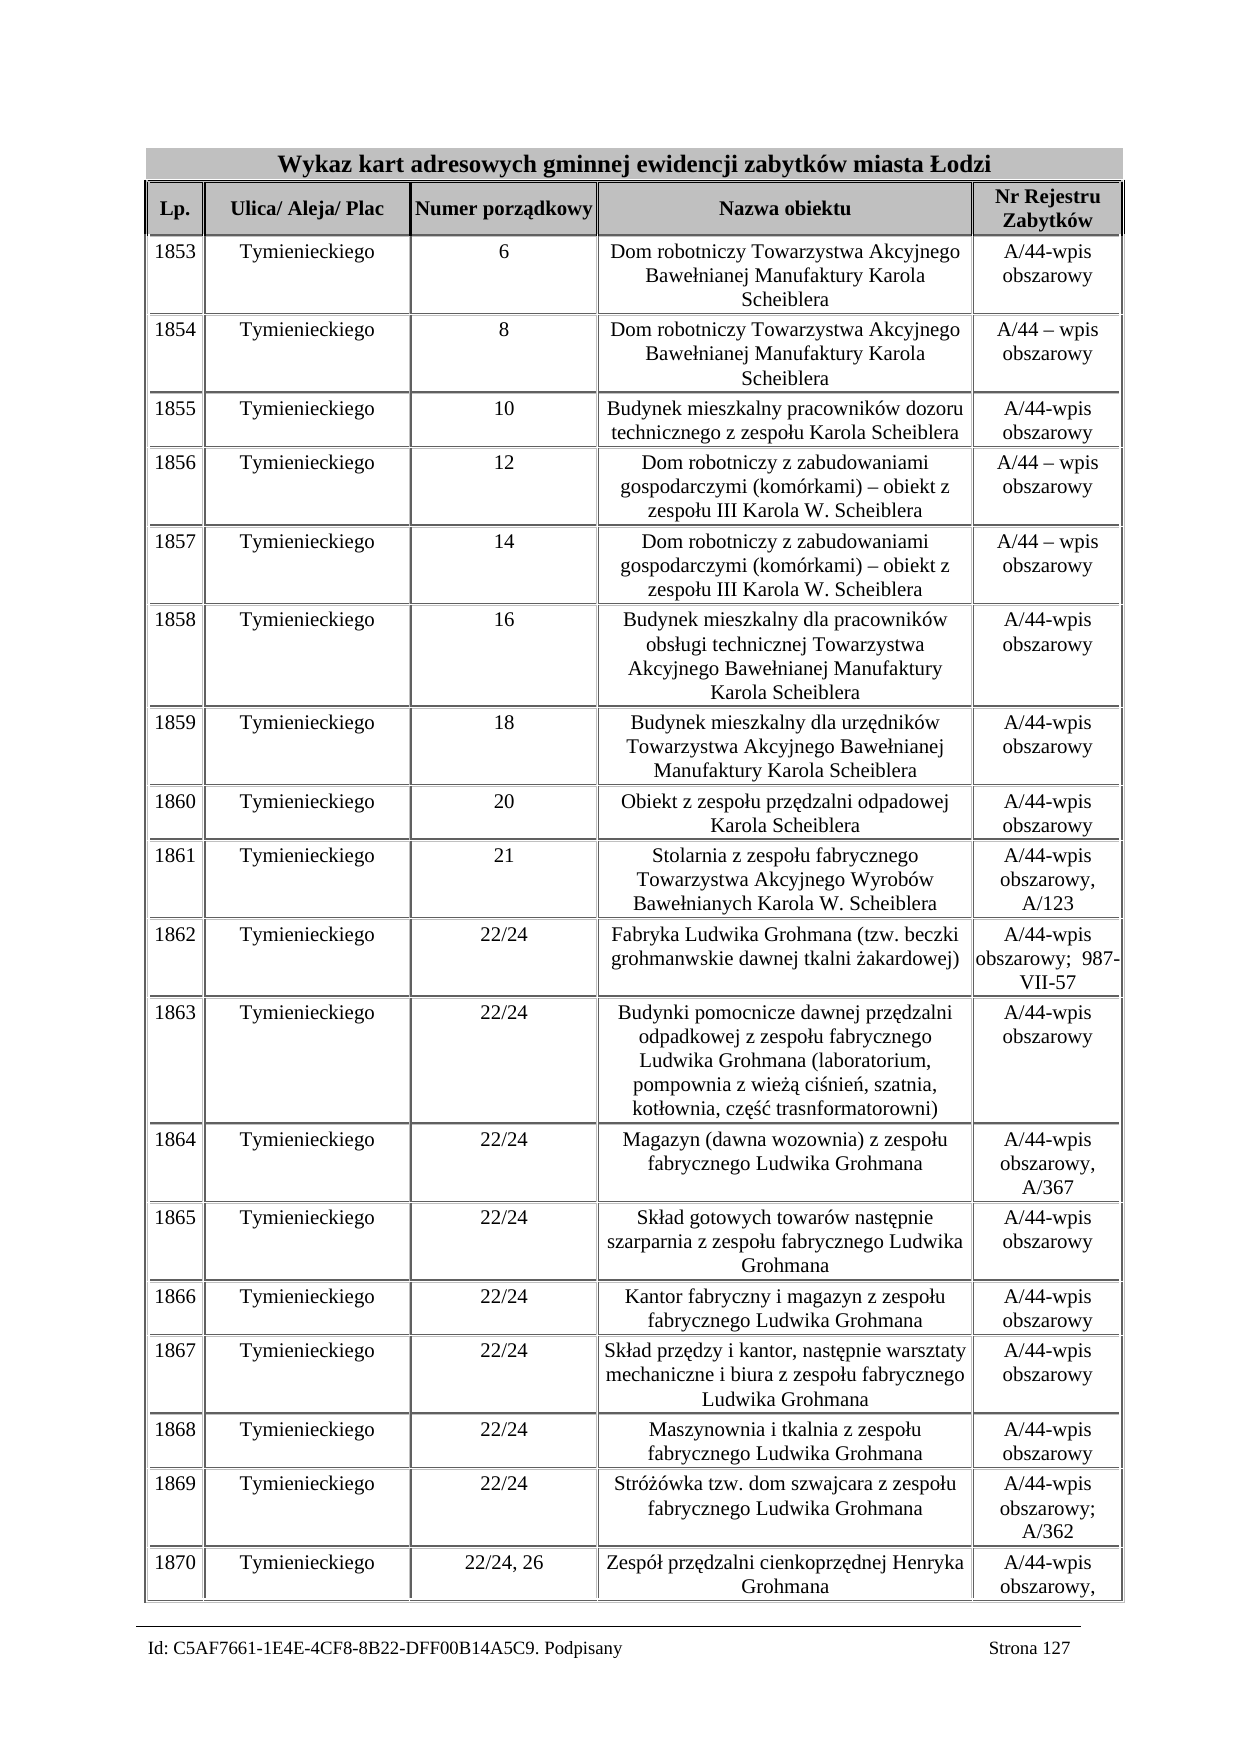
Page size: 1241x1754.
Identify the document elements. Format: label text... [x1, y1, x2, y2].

table_cell Lp. [148, 181, 202, 234]
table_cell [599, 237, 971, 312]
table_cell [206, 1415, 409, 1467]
table_cell Ulica/ Aleja/ Plac [206, 183, 409, 234]
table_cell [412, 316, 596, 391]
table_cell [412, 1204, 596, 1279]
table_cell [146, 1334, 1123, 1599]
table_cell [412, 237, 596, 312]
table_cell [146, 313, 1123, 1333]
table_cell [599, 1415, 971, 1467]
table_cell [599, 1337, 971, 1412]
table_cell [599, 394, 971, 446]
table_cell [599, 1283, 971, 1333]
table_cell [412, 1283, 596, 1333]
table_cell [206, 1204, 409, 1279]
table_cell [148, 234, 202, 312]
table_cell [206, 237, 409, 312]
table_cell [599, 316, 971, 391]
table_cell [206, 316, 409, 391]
table_header Wykaz kart adresowych gminnej ewidencji zabytków miasta Łodzi [146, 148, 1123, 179]
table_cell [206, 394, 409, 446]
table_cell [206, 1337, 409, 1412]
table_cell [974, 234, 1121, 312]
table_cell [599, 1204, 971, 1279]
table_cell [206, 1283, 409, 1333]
table_cell Numer porządkowy [412, 183, 596, 234]
table_cell Nr Rejestru Zabytków [974, 180, 1123, 234]
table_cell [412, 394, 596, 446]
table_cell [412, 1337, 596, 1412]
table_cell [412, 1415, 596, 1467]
table_cell Nazwa obiektu [599, 183, 971, 234]
